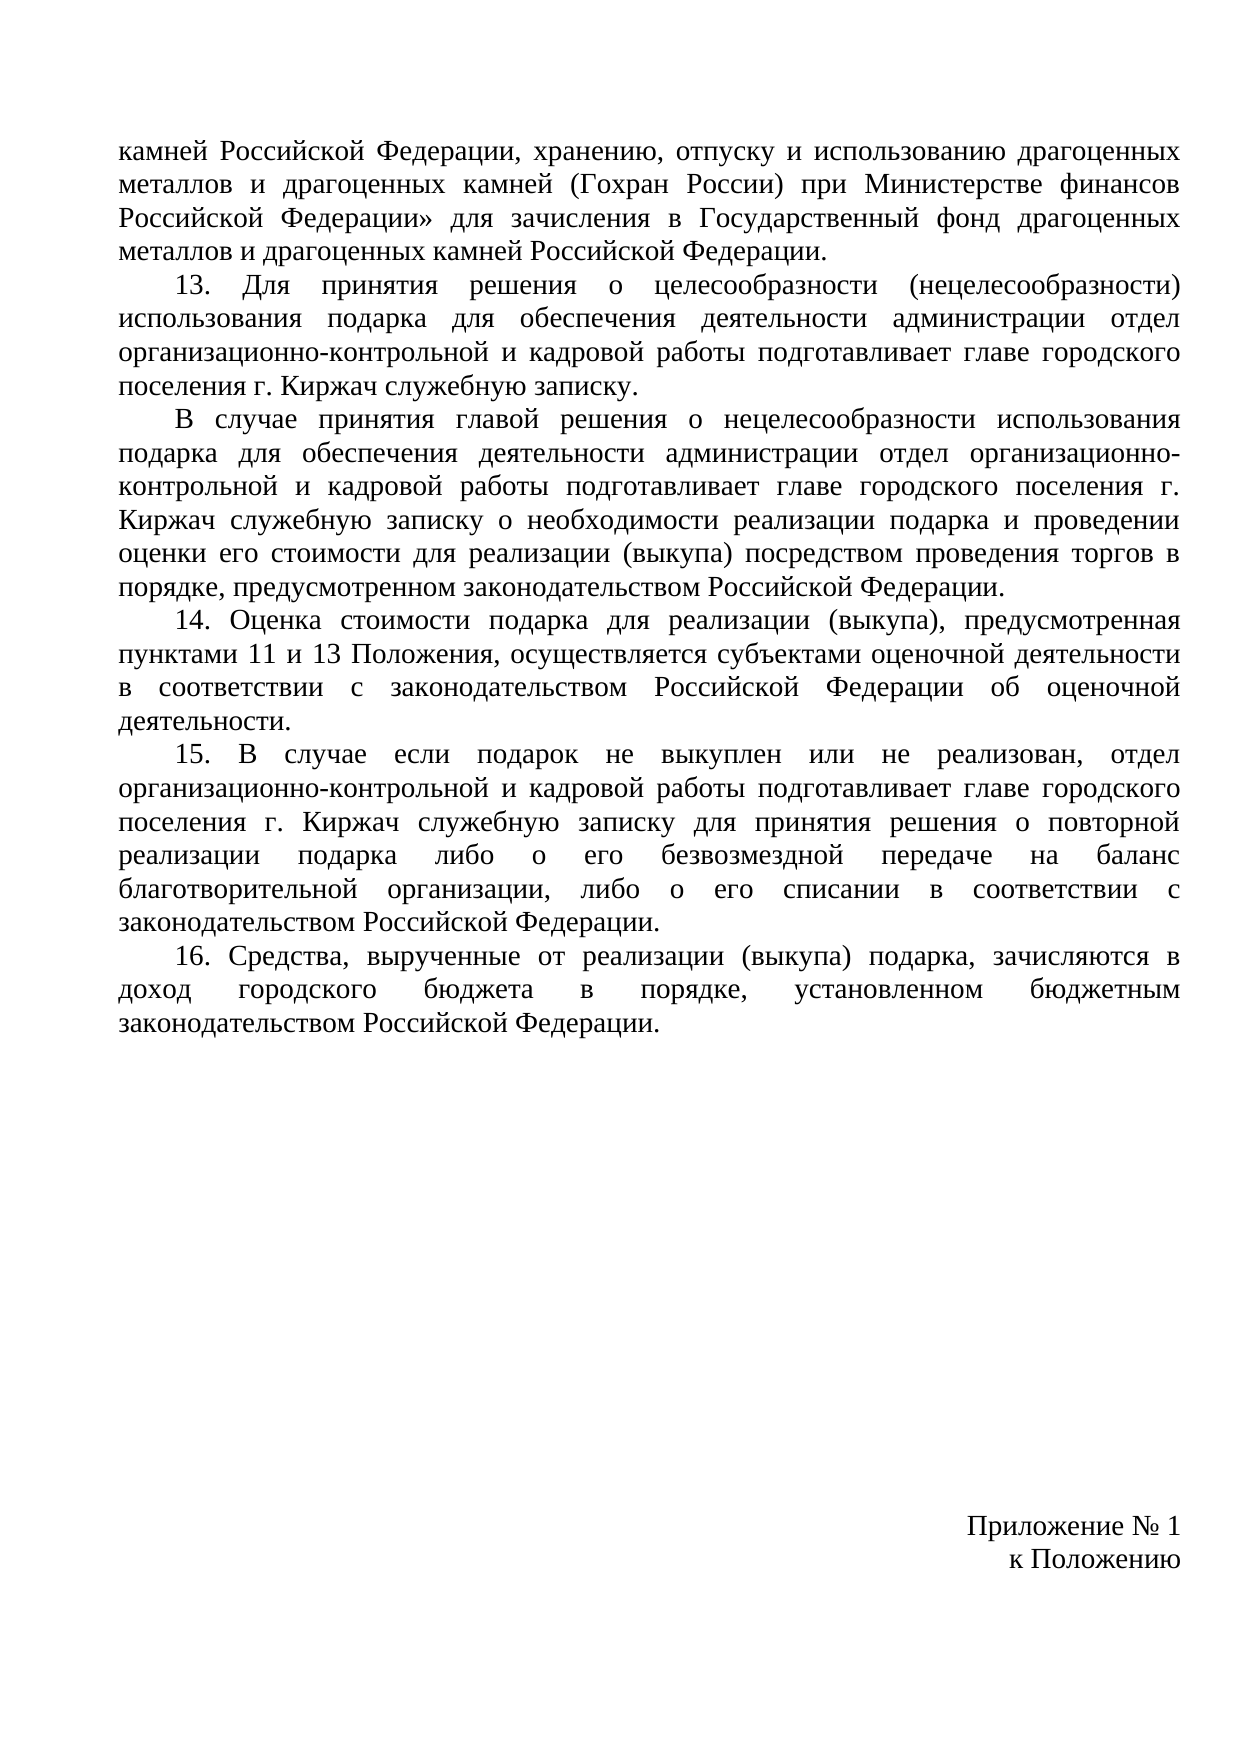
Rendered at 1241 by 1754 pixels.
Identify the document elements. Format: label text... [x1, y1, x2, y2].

text 13. Для принятия решения о целесообразности (нецелесообразности) использования подарка для обеспечения деятельности администрации отдел организационно-контрольной и кадровой работы подготавливает главе городского поселения г. Киржач служебную записку. [118, 267, 1181, 401]
text к Положению [118, 1542, 1181, 1575]
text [118, 133, 1181, 267]
text 15. В случае если подарок не выкуплен или не реализован, отдел организационно-контрольной и кадровой работы подготавливает главе городского поселения г. Киржач служебную записку для принятия решения о повторной реализации подарка либо о его безвозмездной передаче на баланс благотворительной организации, либо о его списании в соответствии с законодательством Российской Федерации. [118, 737, 1181, 938]
text Приложение № 1 [118, 1508, 1181, 1542]
text 16. Средства, вырученные от реализации (выкупа) подарка, зачисляются в доход городского бюджета в порядке, установленном бюджетным законодательством Российской Федерации. [118, 938, 1181, 1038]
text 14. Оценка стоимости подарка для реализации (выкупа), предусмотренная пунктами 11 и 13 Положения, осуществляется субъектами оценочной деятельности в соответствии с законодательством Российской Федерации об оценочной деятельности. [118, 602, 1181, 737]
text В случае принятия главой решения о нецелесообразности использования подарка для обеспечения деятельности администрации отдел организационно-контрольной и кадровой работы подготавливает главе городского поселения г. Киржач служебную записку о необходимости реализации подарка и проведении оценки его стоимости для реализации (выкупа) посредством проведения торгов в порядке, предусмотренном законодательством Российской Федерации. [118, 401, 1181, 602]
